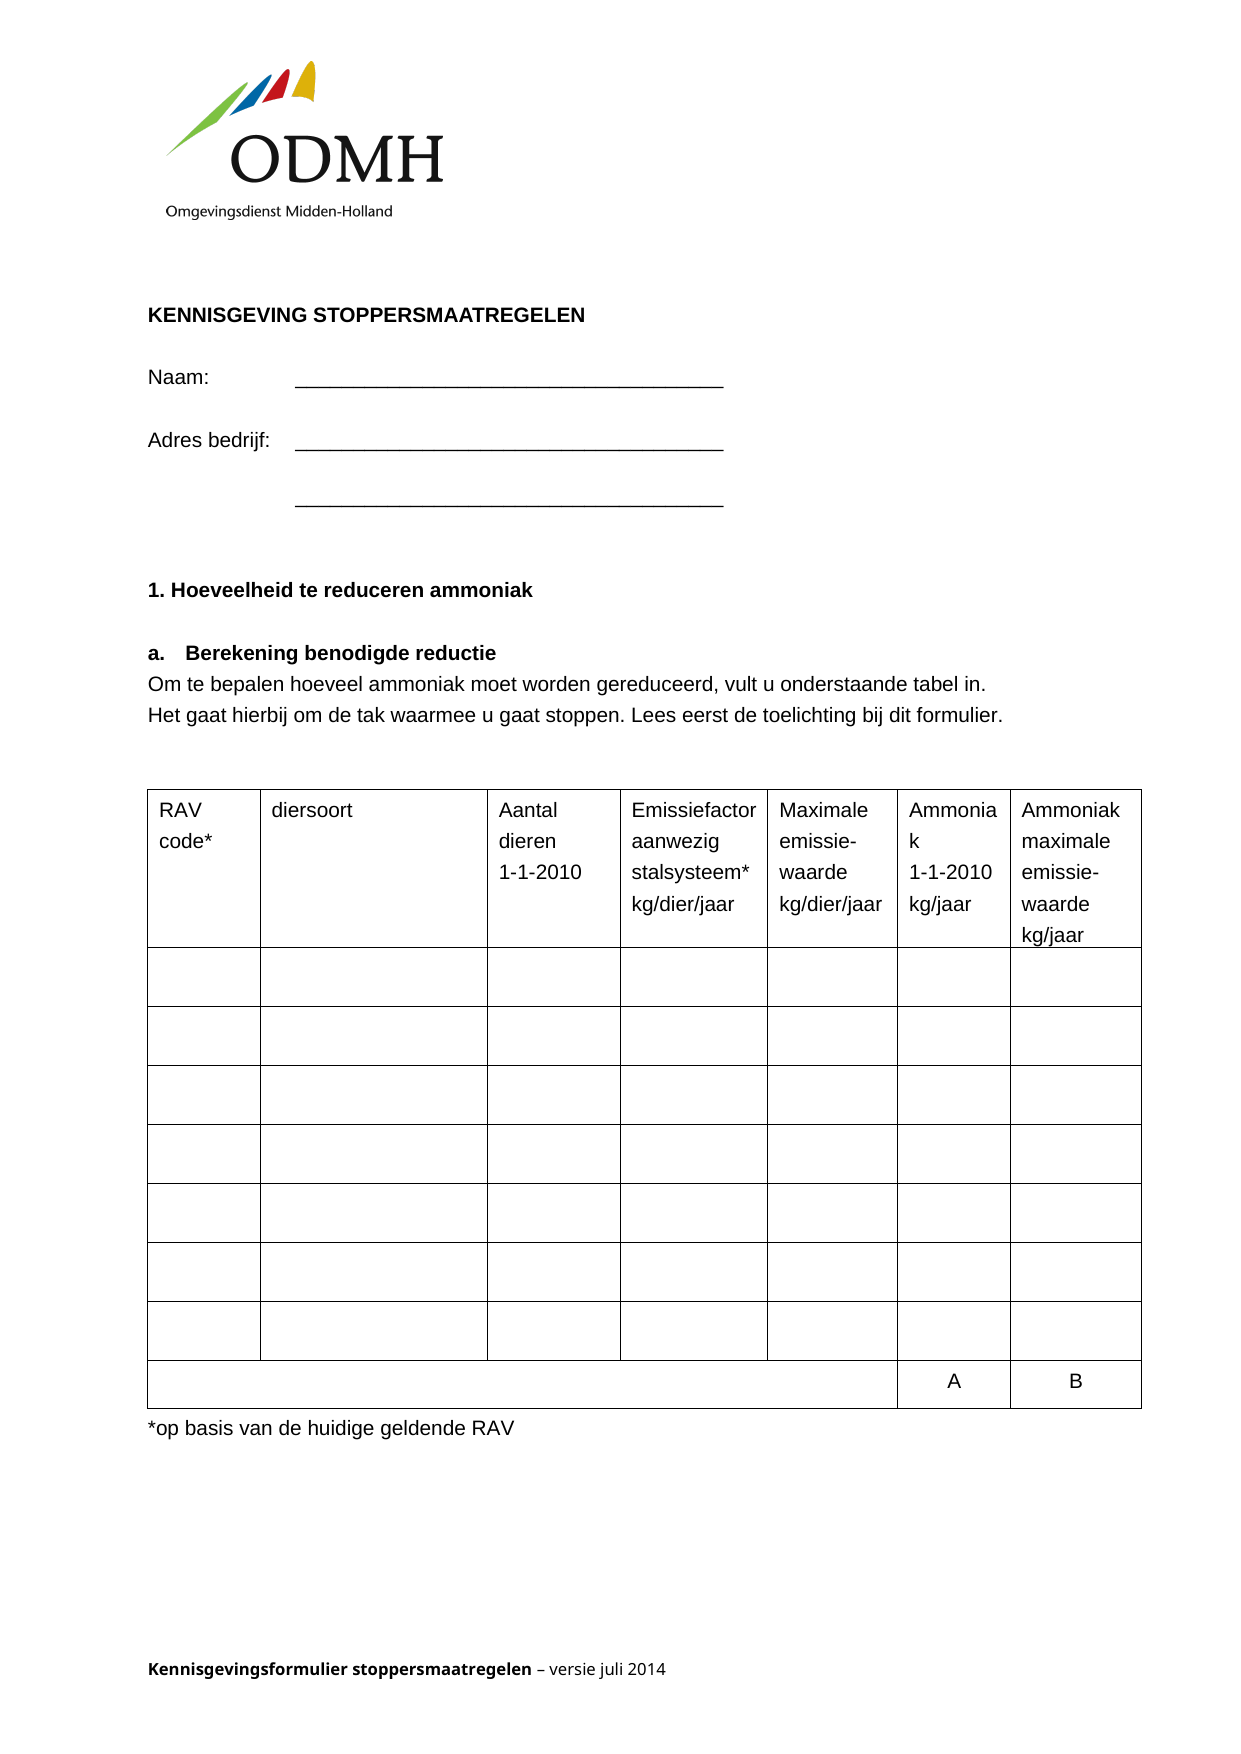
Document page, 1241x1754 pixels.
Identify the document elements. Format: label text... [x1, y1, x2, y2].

text Om te bepalen hoeveel ammoniak moet worden gereduceerd, vult u onderstaande tabel in. [148, 664, 1093, 696]
table_cell [148, 1007, 260, 1065]
table_cell [768, 948, 897, 1006]
table_cell [898, 1184, 1010, 1242]
table_cell [768, 1125, 897, 1183]
table_header code* [148, 790, 260, 947]
table_cell [1011, 1125, 1141, 1183]
table_header Aantal dieren 1-1-2010 [488, 790, 620, 947]
table_cell B [1011, 1361, 1141, 1407]
table_cell [898, 1302, 1010, 1360]
table_cell [261, 1184, 487, 1242]
table_cell [488, 948, 620, 1006]
table_cell [1011, 1066, 1141, 1124]
table_cell [768, 1243, 897, 1301]
table_header Maximale emissie-waarde kg/dier/jaar [768, 790, 897, 947]
table_cell [768, 1302, 897, 1360]
table_cell [621, 1066, 767, 1124]
text *op basis van de huidige geldende [148, 1409, 1093, 1440]
table_cell [1011, 948, 1141, 1006]
table_cell [1011, 1243, 1141, 1301]
table_header Ammoniak 1-1-2010 kg/jaar [898, 790, 1010, 947]
table_cell [148, 1243, 260, 1301]
table_cell [898, 1007, 1010, 1065]
table_cell [621, 1184, 767, 1242]
list Berekening benodigde reductie [148, 633, 1093, 664]
table_cell [621, 1243, 767, 1301]
table_cell [1011, 1007, 1141, 1065]
table_cell [768, 1184, 897, 1242]
table_cell [148, 948, 260, 1006]
table_cell [488, 1007, 620, 1065]
table_cell [261, 1302, 487, 1360]
subtitle Kennisgeving Stoppersmaatregelen [148, 148, 1093, 326]
table_cell [488, 1184, 620, 1242]
table_cell [898, 1243, 1010, 1301]
text 1. Hoeveelheid te reduceren ammoniak [148, 571, 1093, 602]
text Naam: _____________________________________ [148, 358, 1093, 389]
table_cell [148, 1302, 260, 1360]
table_cell [488, 1125, 620, 1183]
text _____________________________________ [148, 477, 1093, 508]
text Het gaat hierbij om de tak waarmee u gaat stoppen. Lees eerst de toelichting bij dit formulier. [148, 696, 1093, 727]
table_cell [488, 1066, 620, 1124]
table_cell [261, 1066, 487, 1124]
table_cell [1011, 1184, 1141, 1242]
table_cell [261, 948, 487, 1006]
table_cell [898, 1125, 1010, 1183]
table_cell [768, 1007, 897, 1065]
table_cell [488, 1243, 620, 1301]
table_header Ammoniak maximale emissie-waarde kg/jaar [1011, 790, 1141, 947]
table_header Emissiefactor aanwezig stalsysteem* kg/dier/jaar [621, 790, 767, 947]
table_cell [148, 1361, 897, 1407]
table_cell A [898, 1361, 1010, 1407]
table_cell [1011, 1302, 1141, 1360]
table_cell [148, 1125, 260, 1183]
table_cell [488, 1302, 620, 1360]
table_cell [148, 1066, 260, 1124]
table_cell [768, 1066, 897, 1124]
table_cell [261, 1007, 487, 1065]
table_header diersoort [261, 790, 487, 947]
table_cell [898, 1066, 1010, 1124]
table_cell [148, 1184, 260, 1242]
table_cell [621, 1302, 767, 1360]
table_cell [261, 1125, 487, 1183]
picture [166, 61, 443, 220]
table_cell [621, 948, 767, 1006]
table_cell [898, 948, 1010, 1006]
table_cell [261, 1243, 487, 1301]
text Adres bedrijf: _____________________________________ [148, 420, 1093, 451]
table_cell [621, 1007, 767, 1065]
table_cell [621, 1125, 767, 1183]
